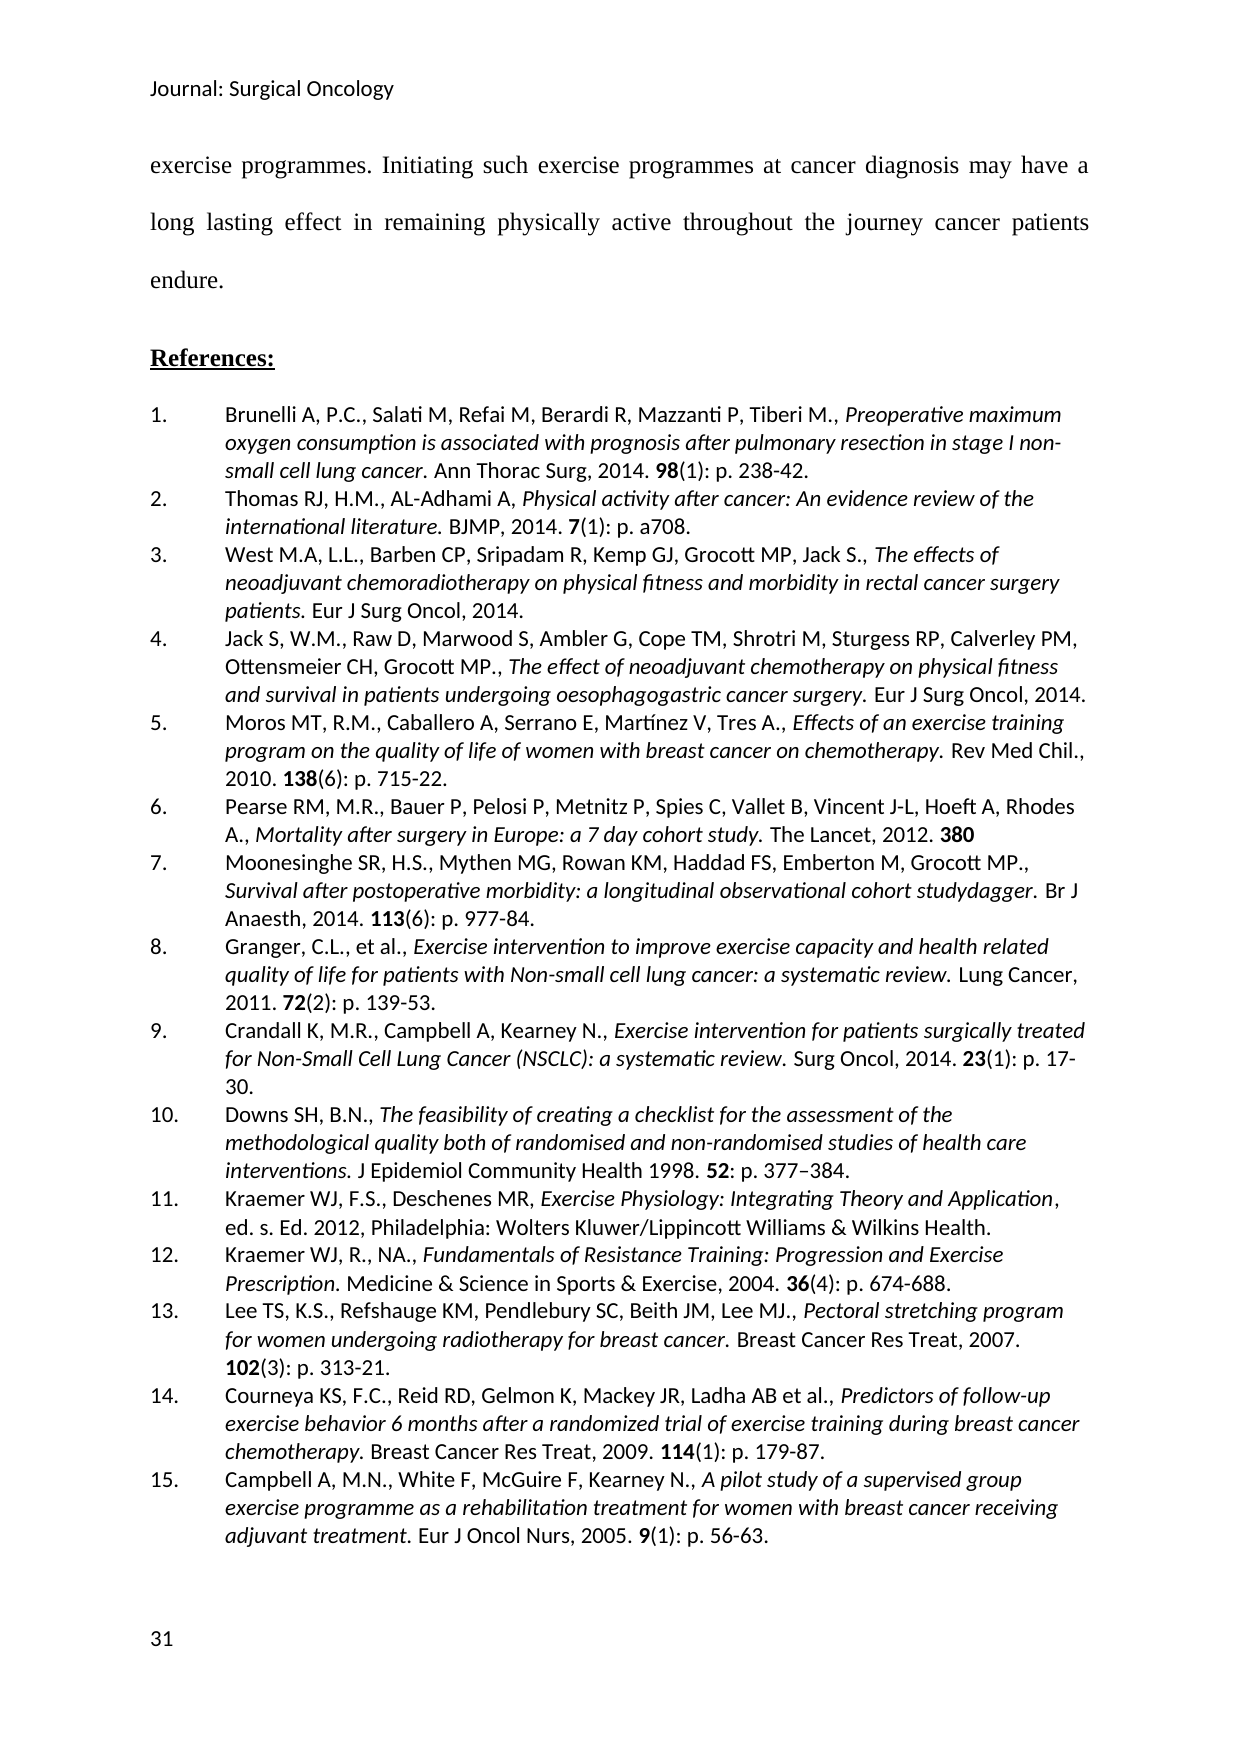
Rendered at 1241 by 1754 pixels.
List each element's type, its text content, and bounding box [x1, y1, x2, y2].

text 6. Pearse RM, M.R., Bauer P, Pelosi P, Metnitz P, Spies C, Vallet B, Vincent J-L, Hoeft A, Rhodes A., Mortality after surgery in Europe: a 7 day cohort study. The Lancet, 2012. 380 [150, 792, 1090, 848]
text 8. Granger, C.L., et al., Exercise intervention to improve exercise capacity and health related quality of life for patients with Non-small cell lung cancer: a systematic review. Lung Cancer, 2011. 72(2): p. 139-53. [150, 932, 1090, 1016]
text 14. Courneya KS, F.C., Reid RD, Gelmon K, Mackey JR, Ladha AB et al., Predictors of follow-up exercise behavior 6 months after a randomized trial of exercise training during breast cancer chemotherapy. Breast Cancer Res Treat, 2009. 114(1): p. 179-87. [150, 1381, 1090, 1465]
text 4. Jack S, W.M., Raw D, Marwood S, Ambler G, Cope TM, Shrotri M, Sturgess RP, Calverley PM, Ottensmeier CH, Grocott MP., The effect of neoadjuvant chemotherapy on physical fitness and survival in patients undergoing oesophagogastric cancer surgery. Eur J Surg Oncol, 2014. [150, 624, 1090, 708]
text 5. Moros MT, R.M., Caballero A, Serrano E, Martínez V, Tres A., Effects of an exercise training program on the quality of life of women with breast cancer on chemotherapy. Rev Med Chil., 2010. 138(6): p. 715-22. [150, 708, 1090, 792]
text 13. Lee TS, K.S., Refshauge KM, Pendlebury SC, Beith JM, Lee MJ., Pectoral stretching program for women undergoing radiotherapy for breast cancer. Breast Cancer Res Treat, 2007. 102(3): p. 313-21. [150, 1297, 1090, 1381]
text 11. Kraemer WJ, F.S., Deschenes MR, Exercise Physiology: Integrating Theory and Application, ed. s. Ed. 2012, Philadelphia: Wolters Kluwer/Lippincott Williams & Wilkins Health. [150, 1184, 1090, 1241]
text 2. Thomas RJ, H.M., AL-Adhami A, Physical activity after cancer: An evidence review of the international literature. BJMP, 2014. 7(1): p. a708. [150, 484, 1090, 540]
text References: [150, 343, 1090, 372]
text 15. Campbell A, M.N., White F, McGuire F, Kearney N., A pilot study of a supervised group exercise programme as a rehabilitation treatment for women with breast cancer receiving adjuvant treatment. Eur J Oncol Nurs, 2005. 9(1): p. 56-63. [150, 1465, 1090, 1549]
text 1. Brunelli A, P.C., Salati M, Refai M, Berardi R, Mazzanti P, Tiberi M., Preoperative maximum oxygen consumption is associated with prognosis after pulmonary resection in stage I non-small cell lung cancer. Ann Thorac Surg, 2014. 98(1): p. 238-42. [150, 399, 1090, 484]
text 10. Downs SH, B.N., The feasibility of creating a checklist for the assessment of the methodological quality both of randomised and non-randomised studies of health care interventions. J Epidemiol Community Health 1998. 52: p. 377–384. [150, 1101, 1090, 1184]
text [150, 150, 1090, 294]
text 12. Kraemer WJ, R., NA., Fundamentals of Resistance Training: Progression and Exercise Prescription. Medicine & Science in Sports & Exercise, 2004. 36(4): p. 674-688. [150, 1241, 1090, 1297]
text 9. Crandall K, M.R., Campbell A, Kearney N., Exercise intervention for patients surgically treated for Non-Small Cell Lung Cancer (NSCLC): a systematic review. Surg Oncol, 2014. 23(1): p. 17-30. [150, 1016, 1090, 1101]
text 7. Moonesinghe SR, H.S., Mythen MG, Rowan KM, Haddad FS, Emberton M, Grocott MP., Survival after postoperative morbidity: a longitudinal observational cohort studydagger. Br J Anaesth, 2014. 113(6): p. 977-84. [150, 848, 1090, 932]
text 3. West M.A, L.L., Barben CP, Sripadam R, Kemp GJ, Grocott MP, Jack S., The effects of neoadjuvant chemoradiotherapy on physical fitness and morbidity in rectal cancer surgery patients. Eur J Surg Oncol, 2014. [150, 540, 1090, 624]
